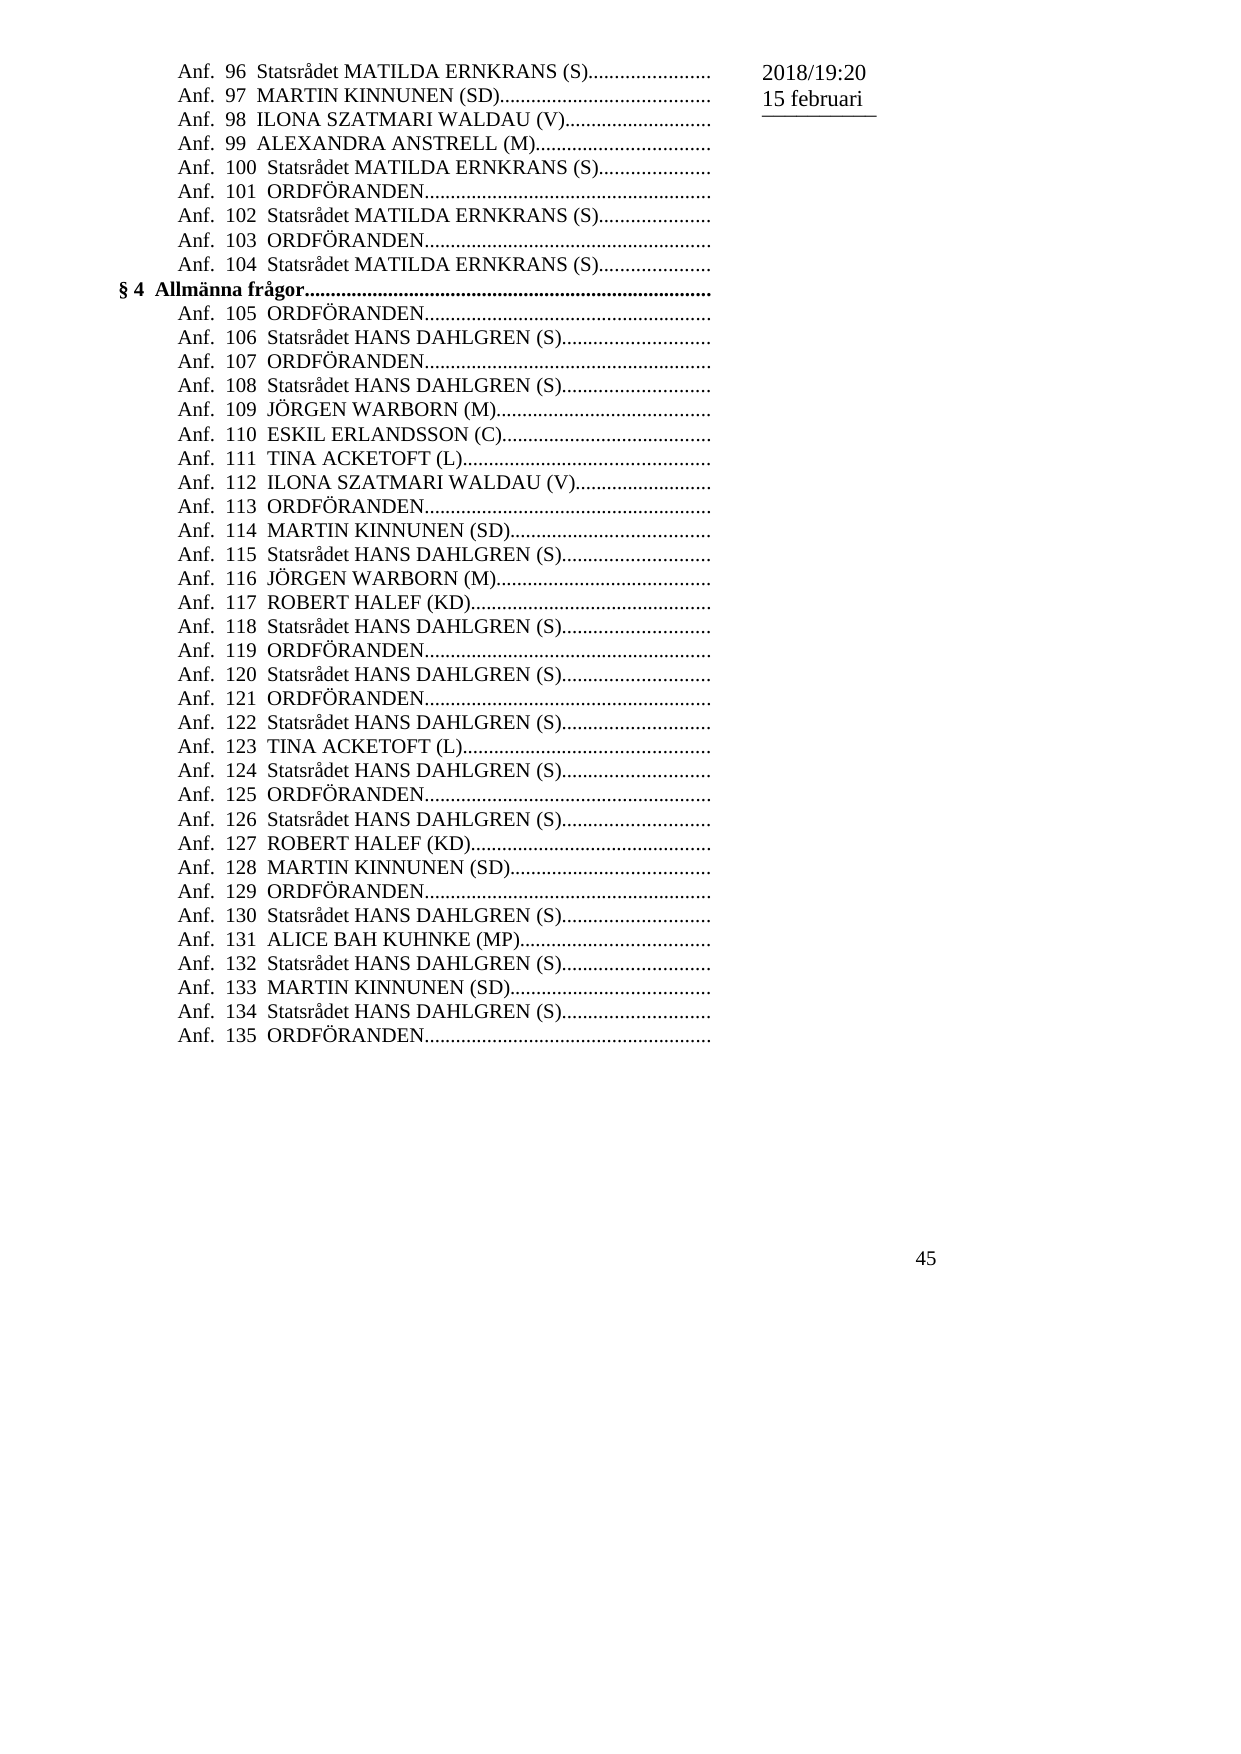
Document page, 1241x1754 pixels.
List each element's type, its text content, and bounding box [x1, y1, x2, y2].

text Anf. 126 Statsrådet HANS DAHLGREN (S) 37 [177, 806, 673, 831]
text Anf. 128 MARTIN KINNUNEN (SD) 38 [177, 854, 673, 879]
text Anf. 119 ORDFÖRANDEN 35 [177, 638, 673, 662]
text Anf. 106 Statsrådet HANS DAHLGREN (S) 31 [177, 325, 673, 349]
text Anf. 121 ORDFÖRANDEN 36 [177, 686, 673, 710]
text Anf. 113 ORDFÖRANDEN 33 [177, 494, 673, 518]
text Anf. 102 Statsrådet MATILDA ERNKRANS (S) 30 [177, 203, 673, 227]
text Anf. 104 Statsrådet MATILDA ERNKRANS (S) 30 [177, 252, 673, 276]
text Anf. 112 ILONA SZATMARI WALDAU (V) 32 [177, 469, 673, 494]
text Anf. 115 Statsrådet HANS DAHLGREN (S) 33 [177, 542, 673, 566]
text Anf. 108 Statsrådet HANS DAHLGREN (S) 31 [177, 373, 673, 397]
text Anf. 133 MARTIN KINNUNEN (SD) 39 [177, 975, 673, 999]
text Anf. 117 ROBERT HALEF (KD) 34 [177, 590, 673, 614]
text Anf. 130 Statsrådet HANS DAHLGREN (S) 38 [177, 903, 673, 927]
text Anf. 120 Statsrådet HANS DAHLGREN (S) 35 [177, 662, 673, 686]
text Anf. 105 ORDFÖRANDEN 31 [177, 301, 673, 325]
text Anf. 124 Statsrådet HANS DAHLGREN (S) 37 [177, 758, 673, 782]
text Anf. 109 JÖRGEN WARBORN (M) 32 [177, 397, 673, 421]
text Anf. 129 ORDFÖRANDEN 38 [177, 879, 673, 903]
text Anf. 114 MARTIN KINNUNEN (SD) 33 [177, 518, 673, 542]
text Anf. 111 TINA ACKETOFT (L) 32 [177, 446, 673, 469]
text Anf. 98 ILONA SZATMARI WALDAU (V) 28 [177, 107, 673, 131]
text Anf. 122 Statsrådet HANS DAHLGREN (S) 36 [177, 710, 673, 734]
text Anf. 99 ALEXANDRA ANSTRELL (M) 29 [177, 131, 673, 155]
text Anf. 110 ESKIL ERLANDSSON (C) 32 [177, 421, 673, 446]
text Anf. 97 MARTIN KINNUNEN (SD) 28 [177, 83, 673, 107]
text Anf. 135 ORDFÖRANDEN 39 [177, 1023, 673, 1047]
text § 4 Allmänna frågor 31 [118, 276, 673, 301]
text Anf. 103 ORDFÖRANDEN 30 [177, 227, 673, 252]
text Anf. 101 ORDFÖRANDEN 30 [177, 179, 673, 203]
text Anf. 100 Statsrådet MATILDA ERNKRANS (S) 29 [177, 155, 673, 179]
text Anf. 127 ROBERT HALEF (KD) 37 [177, 831, 673, 854]
text Anf. 123 TINA ACKETOFT (L) 36 [177, 734, 673, 758]
text Anf. 96 Statsrådet MATILDA ERNKRANS (S) 27 [177, 59, 673, 83]
text Anf. 107 ORDFÖRANDEN 31 [177, 349, 673, 373]
text Anf. 131 ALICE BAH KUHNKE (MP) 39 [177, 927, 673, 951]
text Anf. 125 ORDFÖRANDEN 37 [177, 782, 673, 806]
text Anf. 134 Statsrådet HANS DAHLGREN (S) 39 [177, 999, 673, 1023]
text Anf. 116 JÖRGEN WARBORN (M) 34 [177, 566, 673, 590]
text Anf. 132 Statsrådet HANS DAHLGREN (S) 39 [177, 951, 673, 975]
text Anf. 118 Statsrådet HANS DAHLGREN (S) 34 [177, 614, 673, 638]
